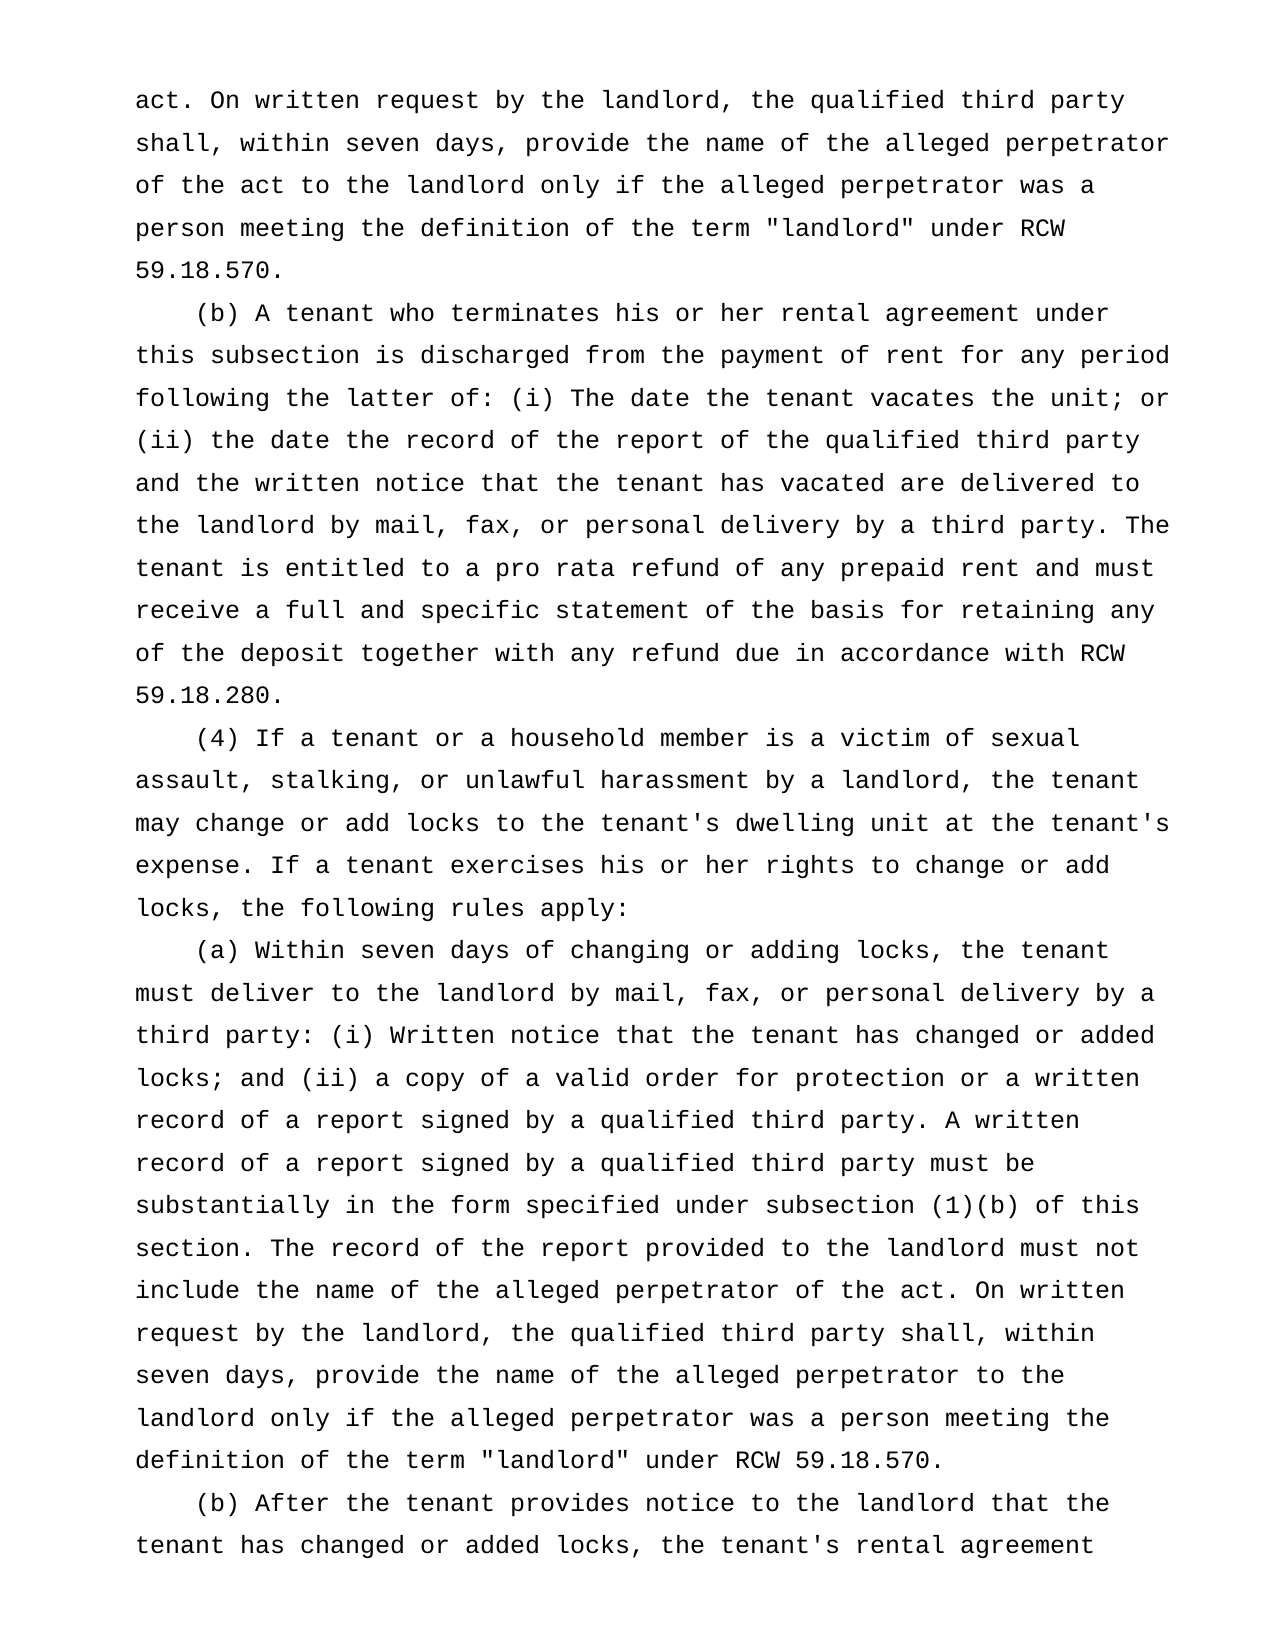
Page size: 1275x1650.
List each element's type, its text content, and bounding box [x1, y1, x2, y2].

text (b) A tenant who terminates his or her rental agreement under this subsection is discharged from the payment of rent for any period following the latter of: (i) The date the tenant vacates the unit; or (ii) the date the record of the report of the qualified third party and the written notice that the tenant has vacated are delivered to the landlord by mail, fax, or personal delivery by a third party. The tenant is entitled to a pro rata refund of any prepaid rent and must receive a full and specific statement of the basis for retaining any of the deposit together with any refund due in accordance with RCW 59.18.280. [135, 287, 1170, 712]
text (a) Within seven days of changing or adding locks, the tenant must deliver to the landlord by mail, fax, or personal delivery by a third party: (i) Written notice that the tenant has changed or added locks; and (ii) a copy of a valid order for protection or a written record of a report signed by a qualified third party. A written record of a report signed by a qualified third party must be substantially in the form specified under subsection (1)(b) of this section. The record of the report provided to the landlord must not include the name of the alleged perpetrator of the act. On written request by the landlord, the qualified third party shall, within seven days, provide the name of the alleged perpetrator to the landlord only if the alleged perpetrator was a person meeting the definition of the term "landlord" under RCW 59.18.570. [135, 925, 1170, 1477]
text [135, 75, 1170, 287]
text (4) If a tenant or a household member is a victim of sexual assault, stalking, or unlawful harassment by a landlord, the tenant may change or add locks to the tenant's dwelling unit at the tenant's expense. If a tenant exercises his or her rights to change or add locks, the following rules apply: [135, 712, 1170, 925]
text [135, 1477, 1170, 1562]
